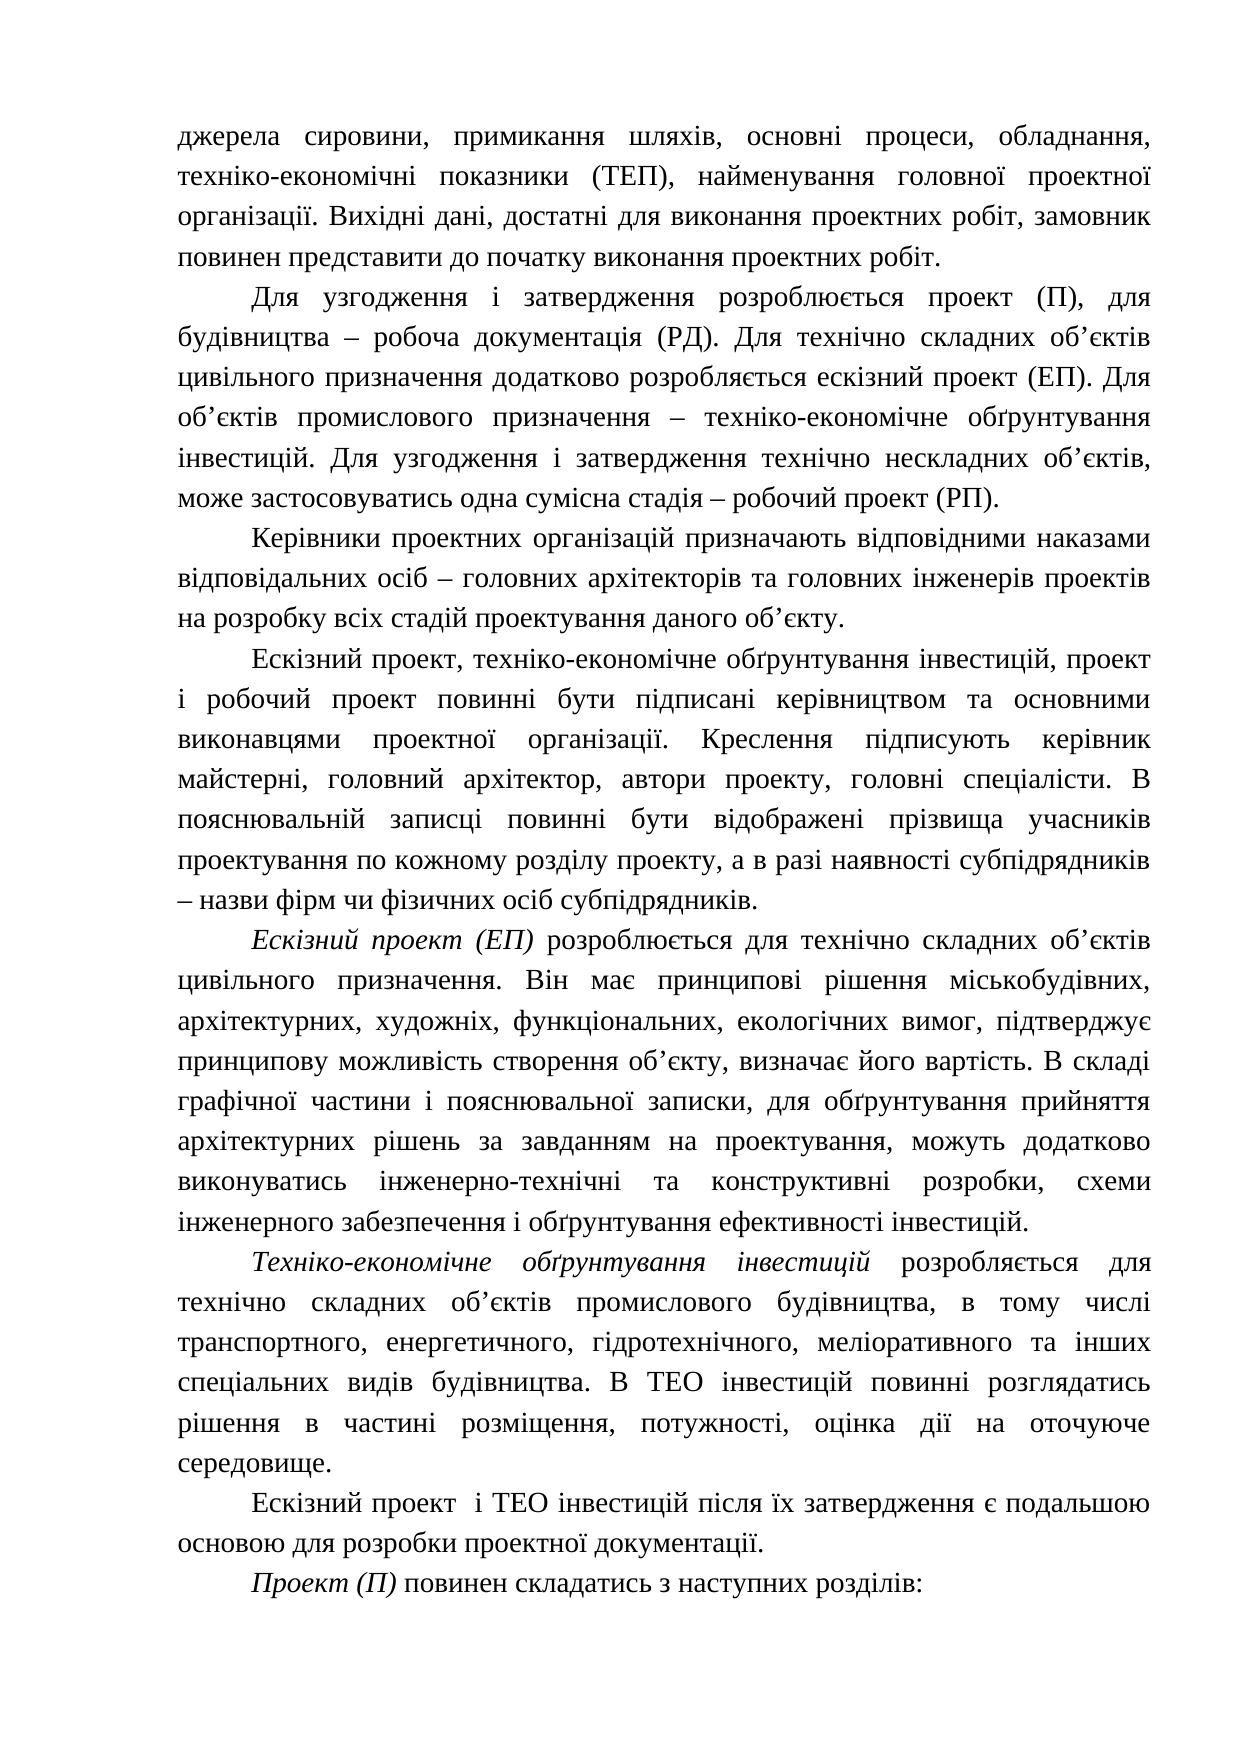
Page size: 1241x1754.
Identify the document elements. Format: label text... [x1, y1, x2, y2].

text Ескізний проект і ТЕО інвестицій після їх затвердження є подальшою основою для розробки проектної документації. [177, 1485, 1152, 1559]
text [177, 118, 1152, 272]
text Для узгодження і затвердження розроблюється проект (П), для будівництва – робоча документація (РД). Для технічно складних об’єктів цивільного призначення додатково розробляється ескізний проект (ЕП). Для об’єктів промислового призначення – техніко-економічне обґрунтування інвестицій. Для узгодження і затвердження технічно нескладних об’єктів, може застосовуватись одна сумісна стадія – робочий проект (РП). [177, 279, 1152, 513]
text Керівники проектних організацій призначають відповідними наказами відповідальних осіб – головних архітекторів та головних інженерів проектів на розробку всіх стадій проектування даного об’єкту. [177, 520, 1152, 634]
text Ескізний проект, техніко-економічне обґрунтування інвестицій, проект і робочий проект повинні бути підписані керівництвом та основними виконавцями проектної організації. Креслення підписують керівник майстерні, головний архітектор, автори проекту, головні спеціалісти. В пояснювальній записці повинні бути відображені прізвища учасників проектування по кожному розділу проекту, а в разі наявності субпідрядників – назви фірм чи фізичних осіб субпідрядників. [177, 641, 1152, 916]
text Ескізний проект (ЕП) розроблюється для технічно складних об’єктів цивільного призначення. Він має принципові рішення міськобудівних, архітектурних, художніх, функціональних, екологічних вимог, підтверджує принципову можливість створення об’єкту, визначає його вартість. В складі графічної частини і пояснювальної записки, для обґрунтування прийняття архітектурних рішень за завданням на проектування, можуть додатково виконуватись інженерно-технічні та конструктивні розробки, схеми інженерного забезпечення і обґрунтування ефективності інвестицій. [177, 922, 1152, 1237]
text Техніко-економічне обґрунтування інвестицій розробляється для технічно складних об’єктів промислового будівництва, в тому числі транспортного, енергетичного, гідротехнічного, меліоративного та інших спеціальних видів будівництва. В ТЕО інвестицій повинні розглядатись рішення в частині розміщення, потужності, оцінка дії на оточуюче середовище. [177, 1244, 1152, 1478]
text Проект (П) повинен складатись з наступних розділів: [177, 1566, 1152, 1599]
